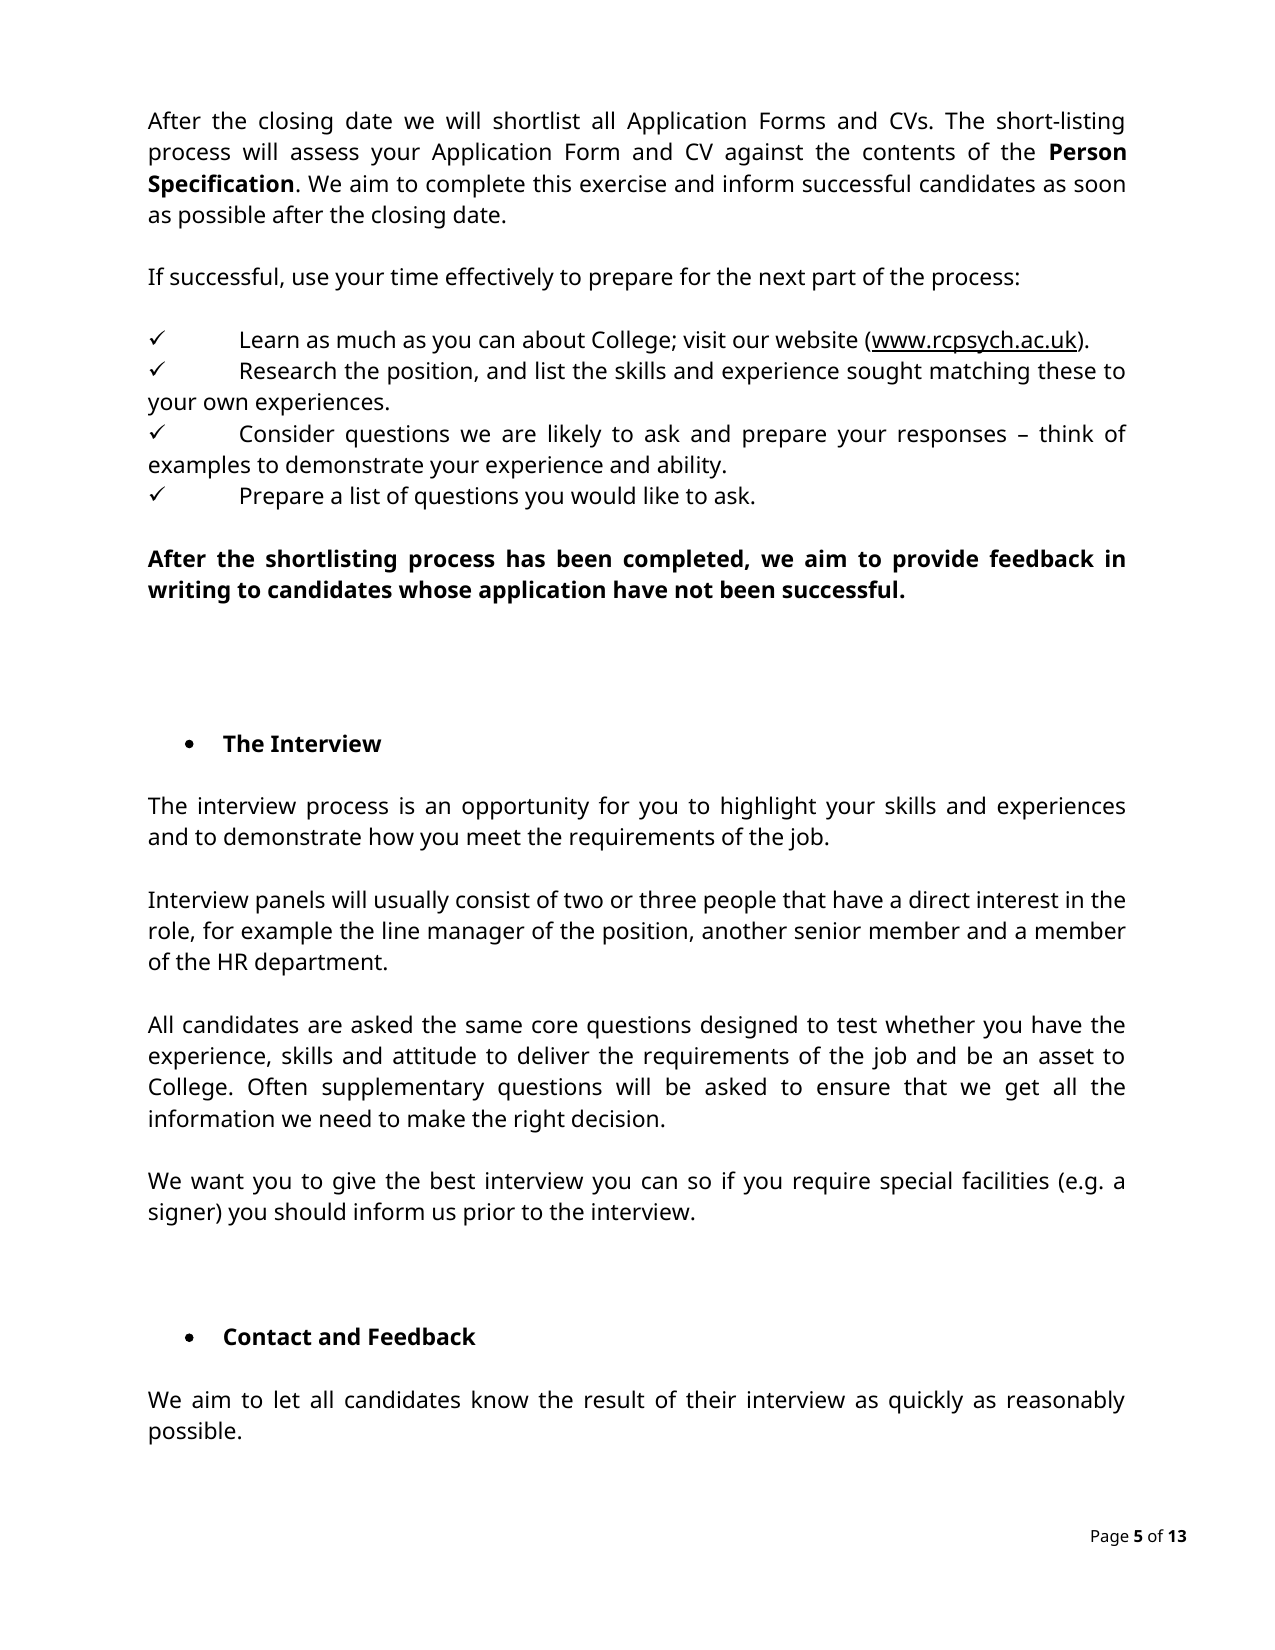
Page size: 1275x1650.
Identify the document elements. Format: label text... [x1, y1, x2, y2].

text After the shortlisting process has been completed, we aim to provide feedback in writing to candidates whose application have not been successful. [148, 543, 1127, 605]
text If successful, use your time effectively to prepare for the next part of the process: [148, 261, 1127, 293]
text All candidates are asked the same core questions designed to test whether you have the experience, skills and attitude to deliver the requirements of the job and be an asset to College. Often supplementary questions will be asked to ensure that we get all the information we need to make the right decision. [148, 1009, 1127, 1134]
list Prepare a list of questions you would like to ask. [148, 480, 1127, 511]
list Consider questions we are likely to ask and prepare your responses – think of examples to demonstrate your experience and ability. [148, 418, 1127, 480]
list Learn as much as you can about College; visit our website (www.rcpsych.ac.uk). [148, 324, 1127, 355]
list Contact and Feedback [185, 1321, 1127, 1353]
text We want you to give the best interview you can so if you require special facilities (e.g. a signer) you should inform us prior to the interview. [148, 1165, 1127, 1228]
list Research the position, and list the skills and experience sought matching these to your own experiences. [148, 355, 1127, 418]
list The Interview [185, 728, 1127, 759]
text The interview process is an opportunity for you to highlight your skills and experiences and to demonstrate how you meet the requirements of the job. [148, 790, 1127, 853]
text We aim to let all candidates know the result of their interview as quickly as reasonably possible. [148, 1384, 1127, 1446]
text After the closing date we will shortlist all Application Forms and CVs. The short-listing process will assess your Application Form and CV against the contents of the Person Specification. We aim to complete this exercise and inform successful candidates as soon as possible after the closing date. [148, 105, 1127, 230]
text Interview panels will usually consist of two or three people that have a direct interest in the role, for example the line manager of the position, another senior member and a member of the HR department. [148, 884, 1127, 978]
